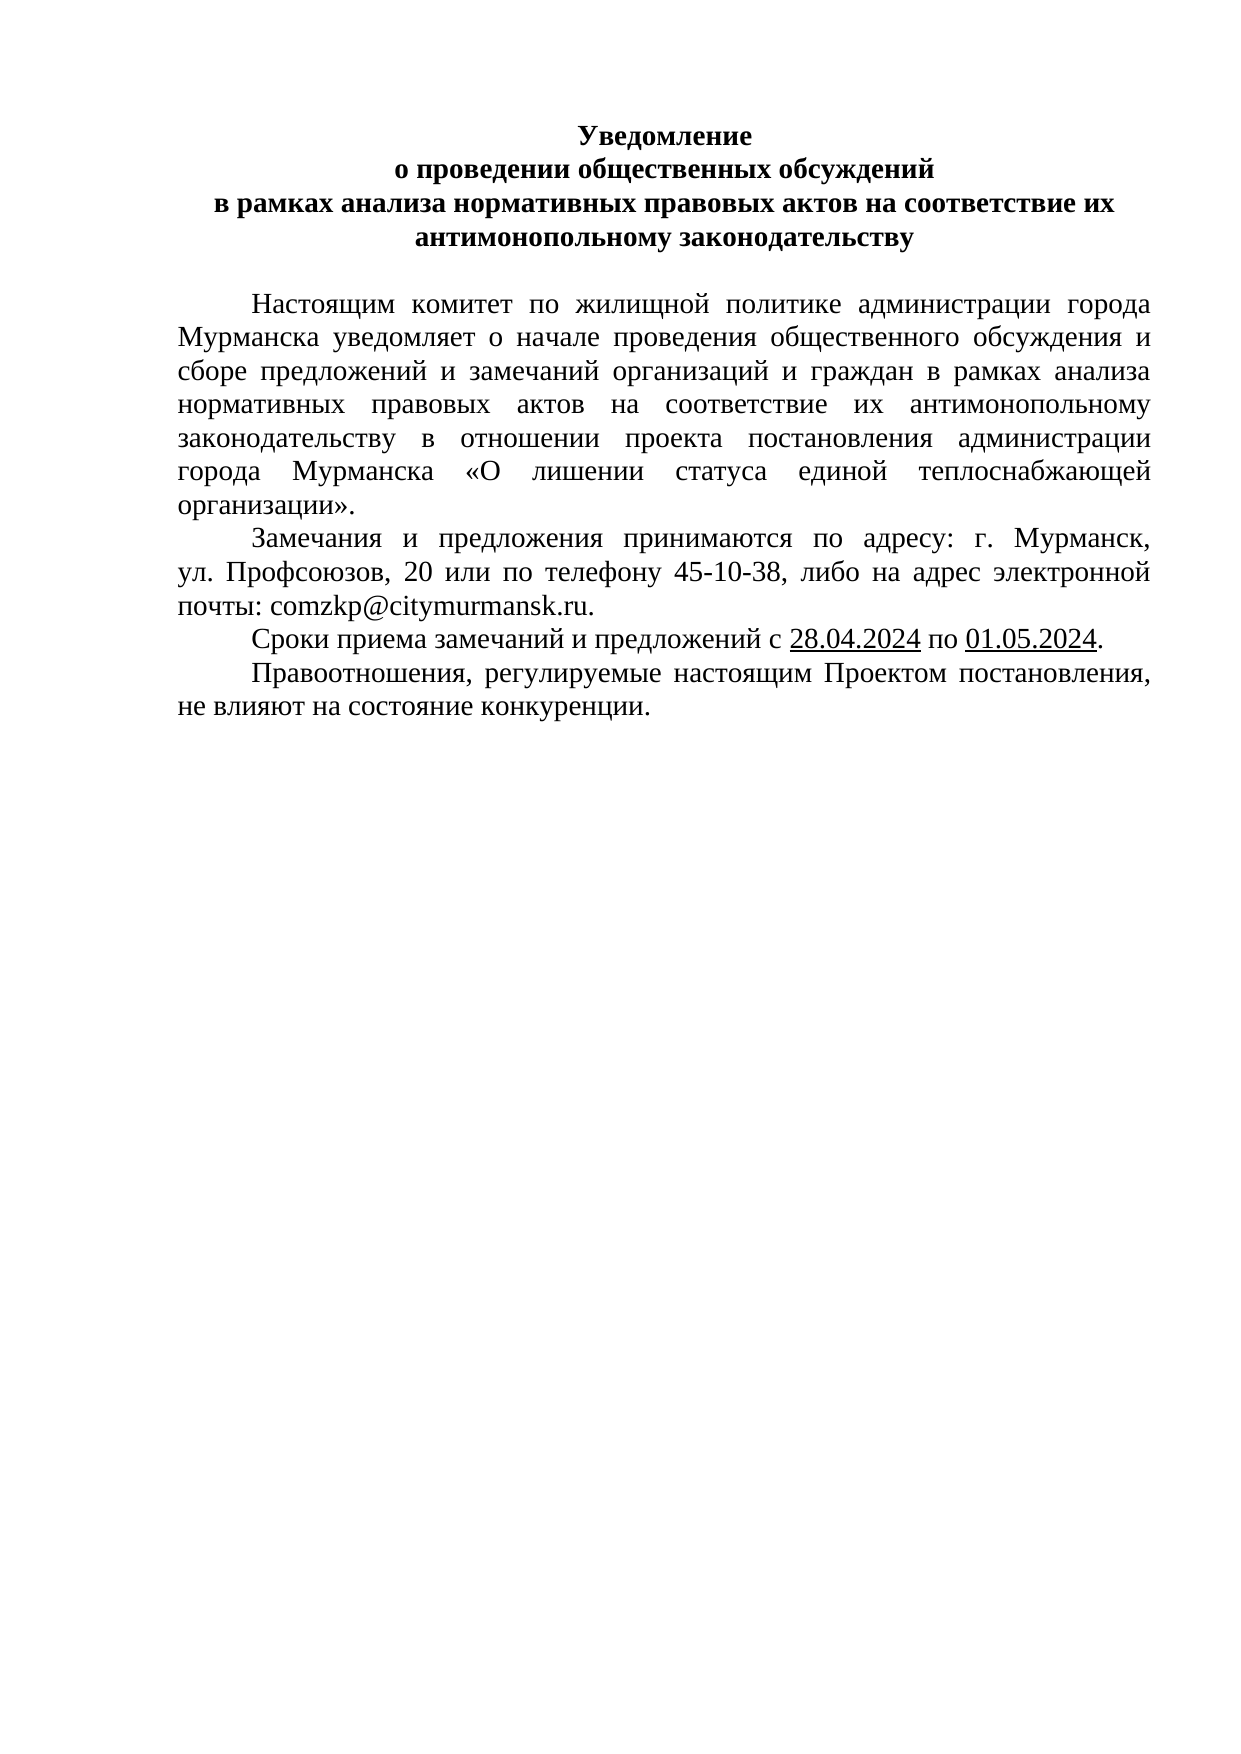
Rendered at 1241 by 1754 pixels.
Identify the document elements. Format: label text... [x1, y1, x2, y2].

text Замечания и предложения принимаются по адресу: г. Мурманск, ул. Профсоюзов, 20 или по телефону 45-10-38, либо на адрес электронной почты: comzkp@citymurmansk.ru. [177, 521, 1152, 621]
text Настоящим комитет по жилищной политике администрации города Мурманска уведомляет о начале проведения общественного обсуждения и сборе предложений и замечаний организаций и граждан в рамках анализа нормативных правовых актов на соответствие их антимонопольному законодательству в отношении проекта постановления администрации города Мурманска «О лишении статуса единой теплоснабжающей организации». [177, 286, 1152, 521]
text Сроки приема замечаний и предложений с 28.04.2024 по 01.05.2024. [177, 621, 1152, 655]
text о проведении общественных обсуждений [177, 152, 1152, 185]
text Правоотношения, регулируемые настоящим Проектом постановления, не влияют на состояние конкуренции. [177, 655, 1152, 722]
text в рамках анализа нормативных правовых актов на соответствие их антимонопольному законодательству [177, 185, 1152, 252]
text Уведомление [177, 118, 1152, 152]
